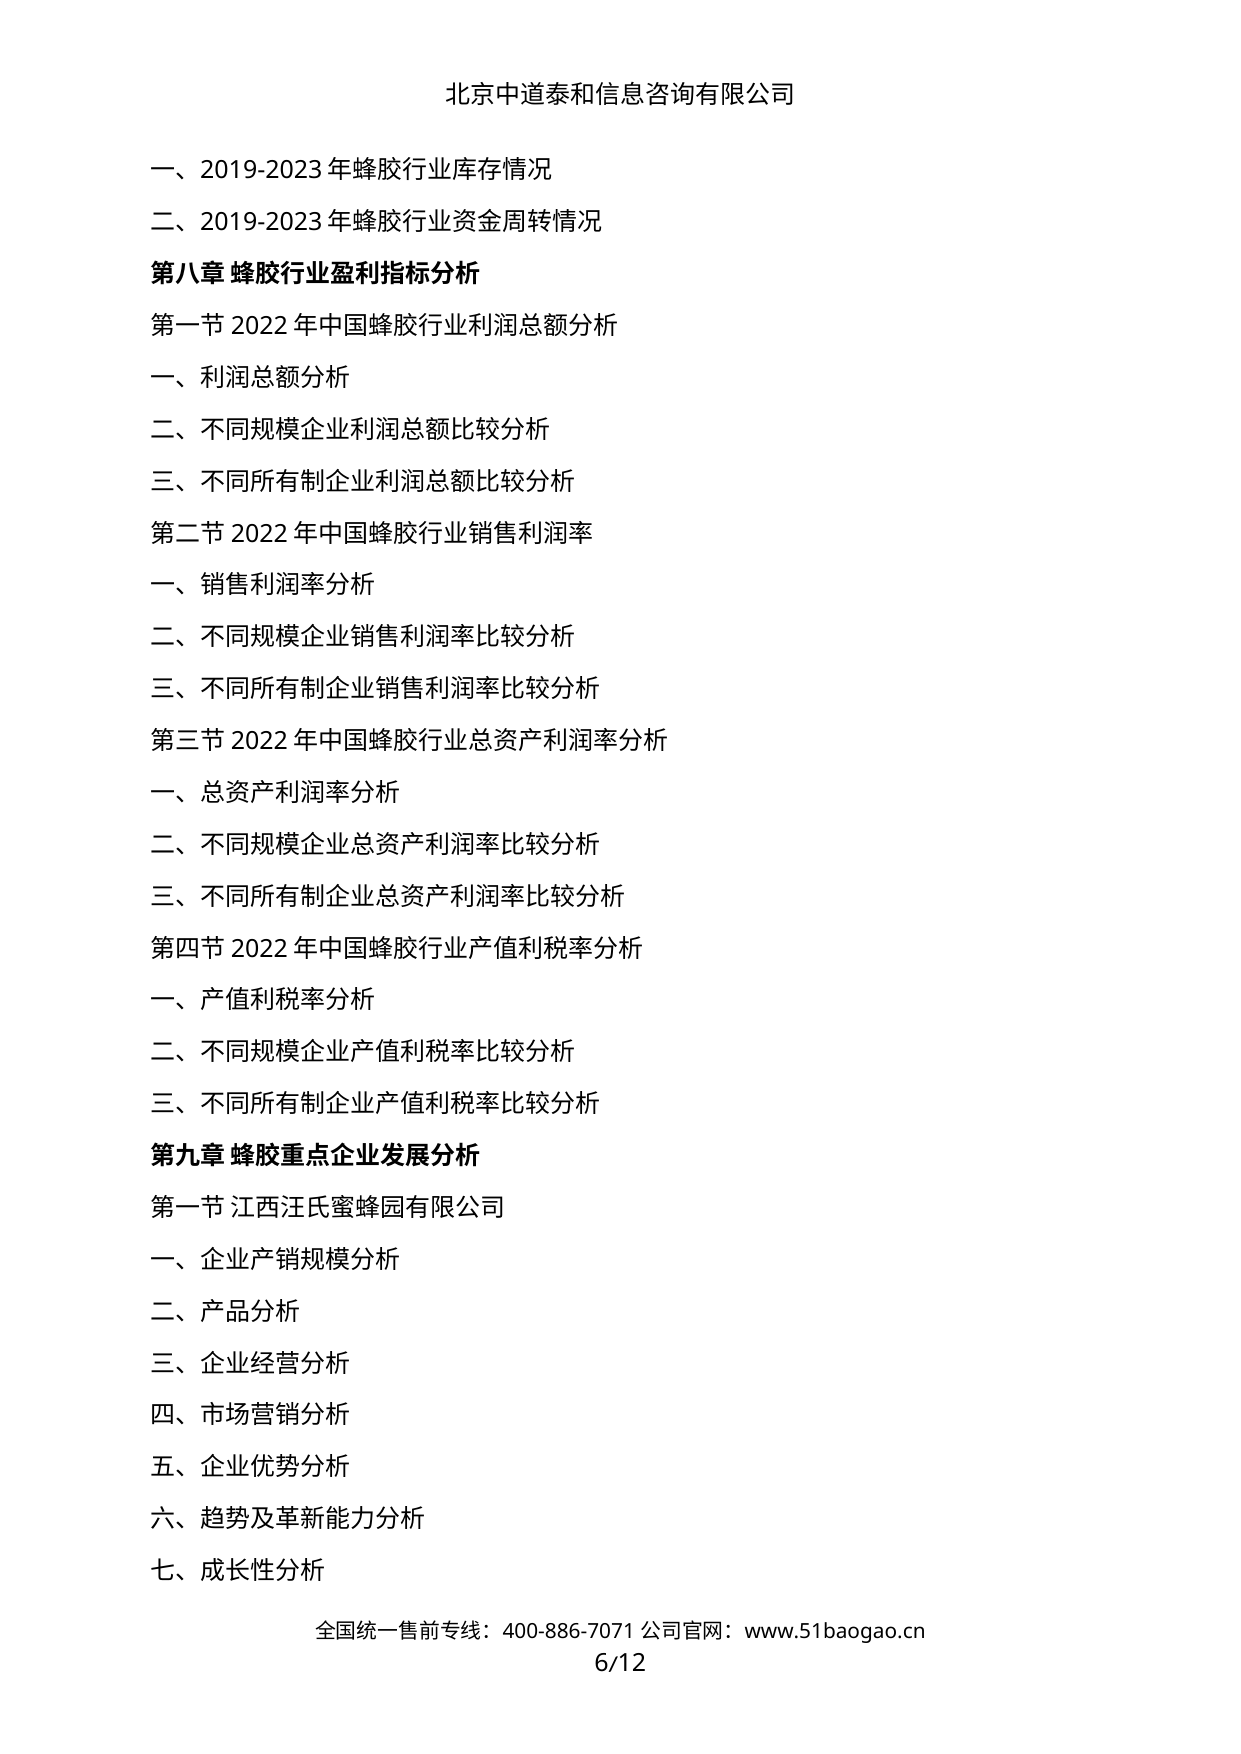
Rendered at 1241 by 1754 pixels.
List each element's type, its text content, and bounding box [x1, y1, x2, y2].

text 一、销售利润率分析 [150, 565, 1090, 601]
text 第一节 2022年中国蜂胶行业利润总额分析 [150, 306, 1090, 342]
text 第八章 蜂胶行业盈利指标分析 [150, 254, 1090, 290]
text 第九章 蜂胶重点企业发展分析 [150, 1136, 1090, 1172]
text 二、产品分析 [150, 1291, 1090, 1327]
text 三、不同所有制企业利润总额比较分析 [150, 461, 1090, 497]
text 一、2019-2023年蜂胶行业库存情况 [150, 150, 1090, 186]
text 三、不同所有制企业总资产利润率比较分析 [150, 876, 1090, 912]
text 一、产值利税率分析 [150, 980, 1090, 1016]
text 四、市场营销分析 [150, 1395, 1090, 1431]
text 三、不同所有制企业销售利润率比较分析 [150, 669, 1090, 705]
text 二、不同规模企业总资产利润率比较分析 [150, 824, 1090, 861]
text 二、2019-2023年蜂胶行业资金周转情况 [150, 202, 1090, 238]
text 七、成长性分析 [150, 1551, 1090, 1587]
text 六、趋势及革新能力分析 [150, 1499, 1090, 1535]
text 二、不同规模企业销售利润率比较分析 [150, 617, 1090, 653]
text 一、利润总额分析 [150, 357, 1090, 394]
text 第二节 2022年中国蜂胶行业销售利润率 [150, 513, 1090, 549]
text 第一节 江西汪氏蜜蜂园有限公司 [150, 1187, 1090, 1224]
text 二、不同规模企业产值利税率比较分析 [150, 1032, 1090, 1068]
text 三、不同所有制企业产值利税率比较分析 [150, 1084, 1090, 1120]
text 第四节 2022年中国蜂胶行业产值利税率分析 [150, 928, 1090, 964]
text 一、企业产销规模分析 [150, 1239, 1090, 1276]
text 五、企业优势分析 [150, 1447, 1090, 1483]
text 第三节 2022年中国蜂胶行业总资产利润率分析 [150, 721, 1090, 757]
text 二、不同规模企业利润总额比较分析 [150, 409, 1090, 446]
text 一、总资产利润率分析 [150, 772, 1090, 809]
text 三、企业经营分析 [150, 1343, 1090, 1379]
